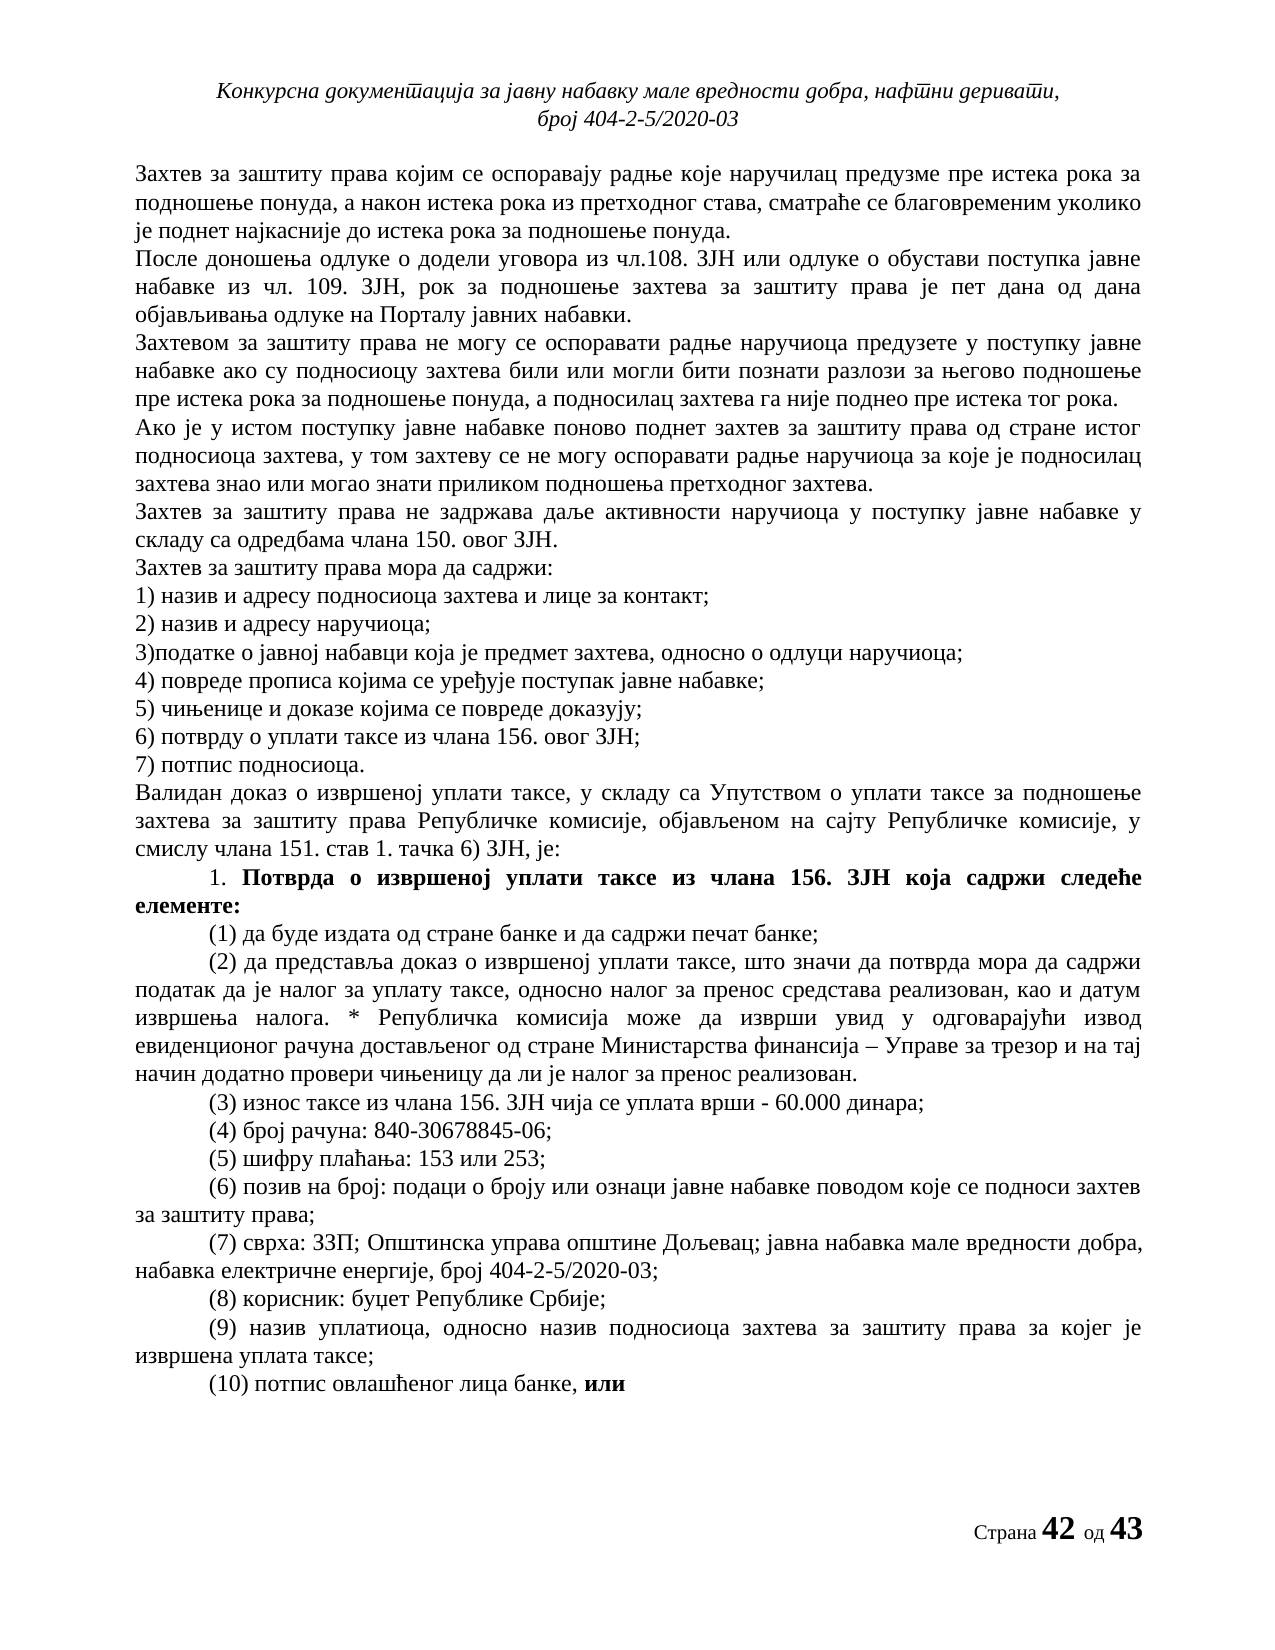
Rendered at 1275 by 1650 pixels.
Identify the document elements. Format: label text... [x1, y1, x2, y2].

text Захтев за заштиту права не задржава даље активности наручиоца у поступку јавне набавке у складу са одредбама члана 150. овог ЗЈН. [135, 496, 1143, 553]
text 5) чињенице и доказе којима се повреде доказују; [135, 693, 1143, 721]
text (3) износ таксе из члана 156. ЗЈН чија се уплата врши - 60.000 динара; [135, 1087, 1143, 1115]
text (10) потпис овлашћеног лица банке, или [135, 1368, 1143, 1396]
text Захтевом за заштиту права не могу се оспоравати радње наручиоца предузете у поступку јавне набавке ако су подносиоцу захтева били или могли бити познати разлози за његово подношење пре истека рока за подношење понуда, а подносилац захтева га није поднео пре истека тог рока. [135, 328, 1143, 412]
text (4) број рачуна: 840-30678845-06; [135, 1115, 1143, 1143]
text (8) корисник: буџет Републике Србије; [135, 1284, 1143, 1312]
text Ако је у истом поступку јавне набавке поново поднет захтев за заштиту права од стране истог подносиоца захтева, у том захтеву се не могу оспоравати радње наручиоца за које је подносилац захтева знао или могао знати приликом подношења претходног захтева. [135, 412, 1143, 496]
text 1. Потврда о извршеној уплати таксе из члана 156. ЗЈН која садржи следеће елементе: [135, 862, 1143, 918]
text (6) позив на број: подаци о броју или ознаци јавне набавке поводом које се подноси захтев за заштиту права; [135, 1171, 1143, 1228]
text Захтев за заштиту права мора да садржи: [135, 553, 1143, 581]
text 7) потпис подносиоца. [135, 749, 1143, 778]
text 6) потврду о уплати таксе из члана 156. овог ЗЈН; [135, 721, 1143, 749]
text (5) шифру плаћања: 153 или 253; [135, 1143, 1143, 1171]
text Валидан доказ о извршеној уплати таксе, у складу са Упутством о уплати таксе за подношење захтева за заштиту права Републичке комисије, објављеном на сајту Републичке комисије, у смислу члана 151. став 1. тачка 6) ЗЈН, је: [135, 778, 1143, 862]
text 3)податке о јавној набавци која је предмет захтева, односно о одлуци наручиоца; [135, 637, 1143, 665]
text (9) назив уплатиоца, односно назив подносиоца захтева за заштиту права за којег је извршена уплата таксе; [135, 1312, 1143, 1368]
text После доношења одлуке о додели уговора из чл.108. ЗЈН или одлуке о обустави поступка јавне набавке из чл. 109. ЗЈН, рок за подношење захтева за заштиту права је пет дана од дана објављивања одлуке на Порталу јавних набавки. [135, 243, 1143, 328]
text (2) да представља доказ о извршеној уплати таксе, што значи да потврда мора да садржи податак да је налог за уплату таксе, односно налог за пренос средстава реализован, као и датум извршења налога. * Републичка комисија може да изврши увид у одговарајући извод евиденционог рачуна достављеног од стране Министарства финансија – Управе за трезор и на тај начин додатно провери чињеницу да ли је налог за пренос реализован. [135, 946, 1143, 1087]
text Захтев за заштиту права којим се оспоравају радње које наручилац предузме пре истека рока за подношење понуда, а након истека рока из претходног става, сматраће се благовременим уколико је поднет најкасније до истека рока за подношење понуда. [135, 159, 1143, 243]
text 1) назив и адресу подносиоца захтева и лице за контакт; [135, 581, 1143, 609]
text 2) назив и адресу наручиоца; [135, 609, 1143, 637]
text 4) повреде прописа којима се уређује поступак јавне набавке; [135, 665, 1143, 693]
text (1) да буде издата од стране банке и да садржи печат банке; [135, 918, 1143, 946]
text (7) сврха: ЗЗП; Општинска управа општине Дољевац; јавна набавка мале вредности добра, набавка електричне енергије, број 404-2-5/2020-03; [135, 1228, 1143, 1284]
